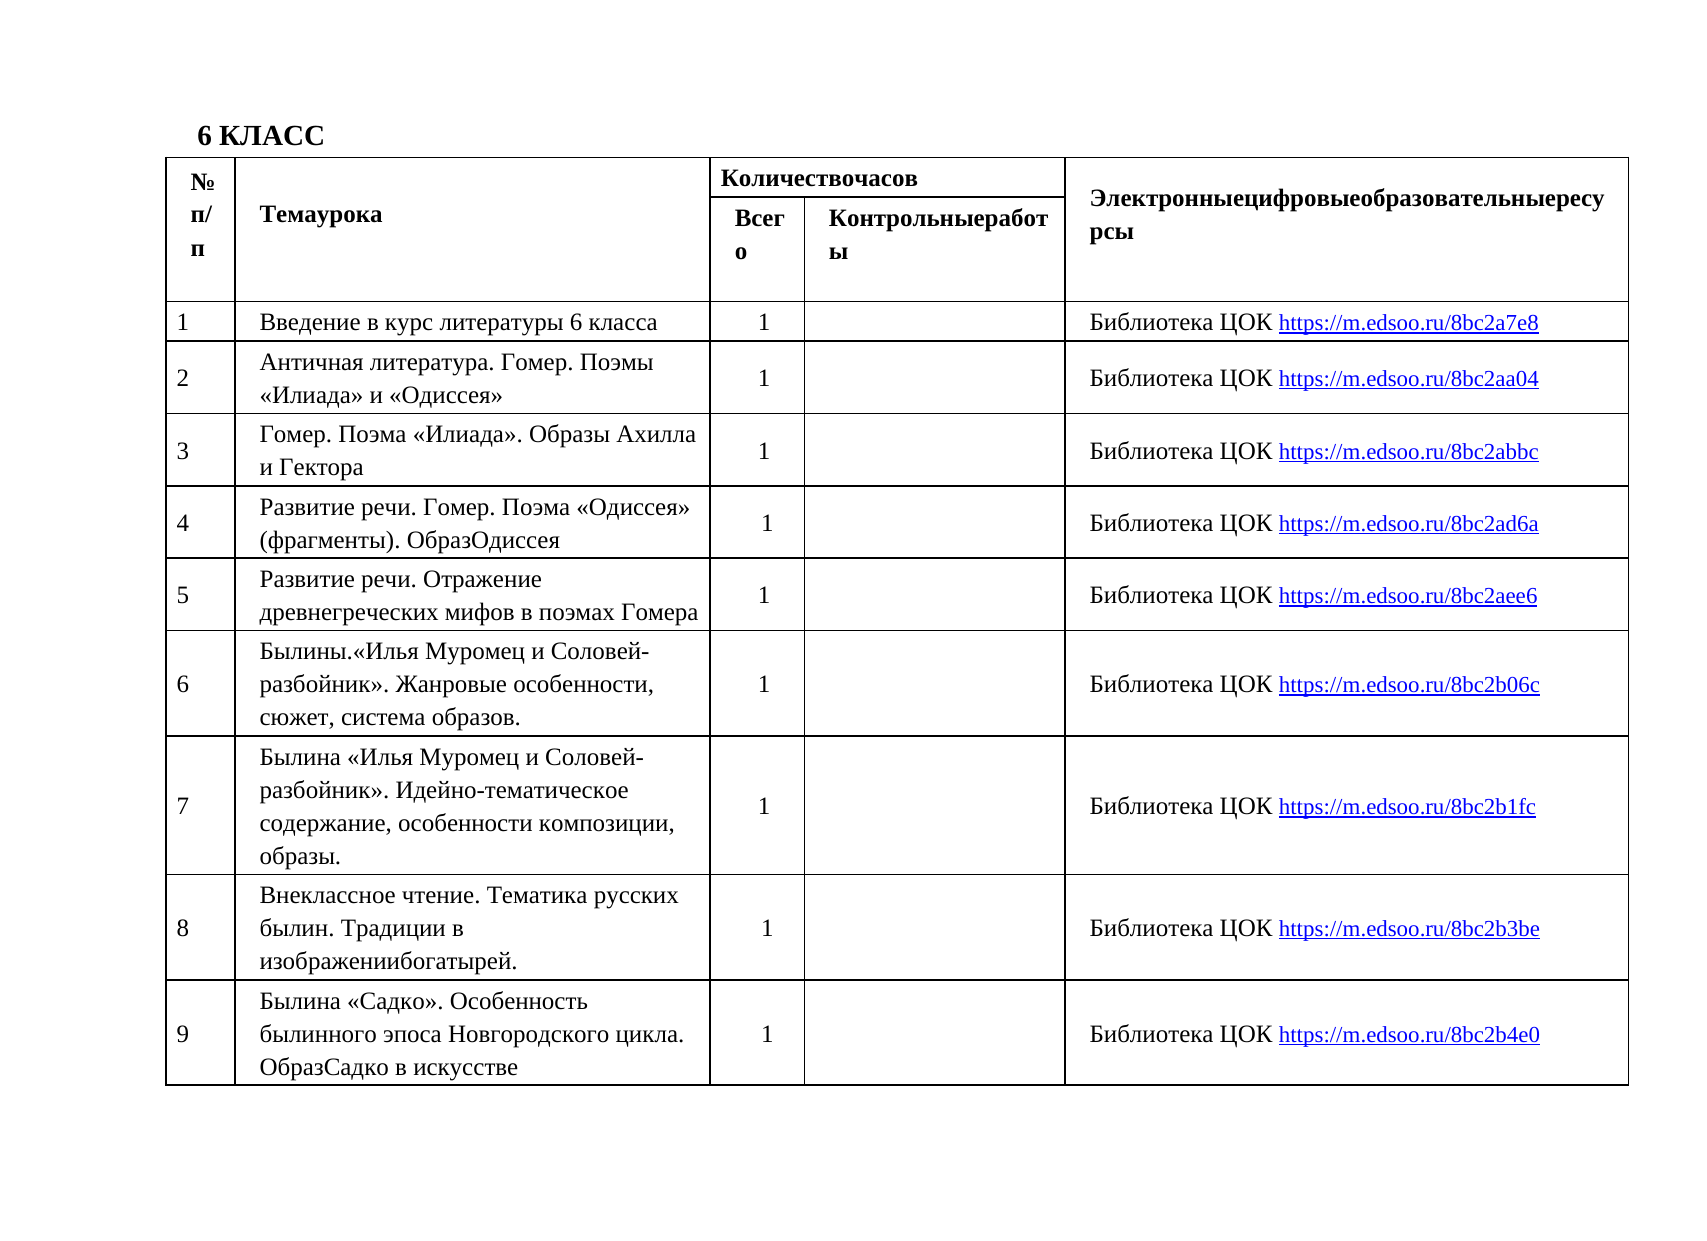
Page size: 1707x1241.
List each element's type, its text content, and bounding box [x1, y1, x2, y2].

table_cell Библиотека ЦОК https://m.edsoo.ru/8bc2b3be [1066, 875, 1628, 979]
table_cell 7 [167, 737, 234, 873]
table_cell Библиотека ЦОК https://m.edsoo.ru/8bc2ad6a [1066, 487, 1628, 557]
table_cell Античная литература. Гомер. Поэмы «Илиада» и «Одиссея» [236, 342, 709, 412]
text 6 КЛАСС [190, 118, 1618, 152]
table_header Электронныецифровыеобразовательныересурсы [1066, 158, 1628, 301]
table_cell [805, 631, 1064, 735]
table_header Темаурока [236, 158, 709, 301]
table_cell Библиотека ЦОК https://m.edsoo.ru/8bc2aee6 [1066, 559, 1628, 630]
table_cell 1 [711, 302, 804, 340]
table_cell Библиотека ЦОК https://m.edsoo.ru/8bc2b1fc [1066, 737, 1628, 873]
table_cell Развитие речи. Гомер. Поэма «Одиссея» (фрагменты). ОбразОдиссея [236, 487, 709, 557]
table_cell 2 [167, 342, 234, 412]
table_cell [805, 487, 1064, 557]
table_cell Введение в курс литературы 6 класса [236, 302, 709, 340]
table_cell 4 [167, 487, 234, 557]
table_cell 1 [711, 875, 804, 979]
table_cell Гомер. Поэма «Илиада». Образы Ахилла и Гектора [236, 414, 709, 485]
table_cell 1 [711, 631, 804, 735]
table_cell [805, 737, 1064, 873]
table_cell Библиотека ЦОК https://m.edsoo.ru/8bc2aa04 [1066, 342, 1628, 412]
table_cell Библиотека ЦОК https://m.edsoo.ru/8bc2a7e8 [1066, 302, 1628, 340]
table_cell 1 [711, 981, 804, 1084]
table_cell Развитие речи. Отражение древнегреческих мифов в поэмах Гомера [236, 559, 709, 630]
table_cell Всего [711, 198, 804, 301]
table_cell 1 [711, 737, 804, 873]
table_cell 8 [167, 875, 234, 979]
table_cell [805, 559, 1064, 630]
table_cell 9 [167, 981, 234, 1084]
table_cell [805, 875, 1064, 979]
table_cell 5 [167, 559, 234, 630]
table_cell 6 [167, 631, 234, 735]
table_cell [805, 342, 1064, 412]
table_cell Внеклассное чтение. Тематика русских былин. Традиции в изображениибогатырей. [236, 875, 709, 979]
table_cell Былина «Садко». Особенность былинного эпоса Новгородского цикла. ОбразСадко в искусстве [236, 981, 709, 1084]
table_cell Былины.«Илья Муромец и Соловей-разбойник». Жанровые особенности, сюжет, система образов. [236, 631, 709, 735]
table_cell [805, 414, 1064, 485]
table_cell Библиотека ЦОК https://m.edsoo.ru/8bc2abbc [1066, 414, 1628, 485]
table_cell 1 [711, 559, 804, 630]
table_cell 1 [167, 302, 234, 340]
table_cell [805, 302, 1064, 340]
table_cell 1 [711, 414, 804, 485]
table_header Количествочасов [711, 158, 1064, 196]
table_cell Контрольныеработы [805, 198, 1064, 301]
table_cell Библиотека ЦОК https://m.edsoo.ru/8bc2b06c [1066, 631, 1628, 735]
table_cell Былина «Илья Муромец и Соловей-разбойник». Идейно-тематическое содержание, особенности композиции, образы. [236, 737, 709, 873]
table_cell Библиотека ЦОК https://m.edsoo.ru/8bc2b4e0 [1066, 981, 1628, 1084]
table_cell 1 [711, 487, 804, 557]
table_cell 1 [711, 342, 804, 412]
table_cell [805, 981, 1064, 1084]
table_header № п/п [167, 158, 234, 301]
table_cell 3 [167, 414, 234, 485]
